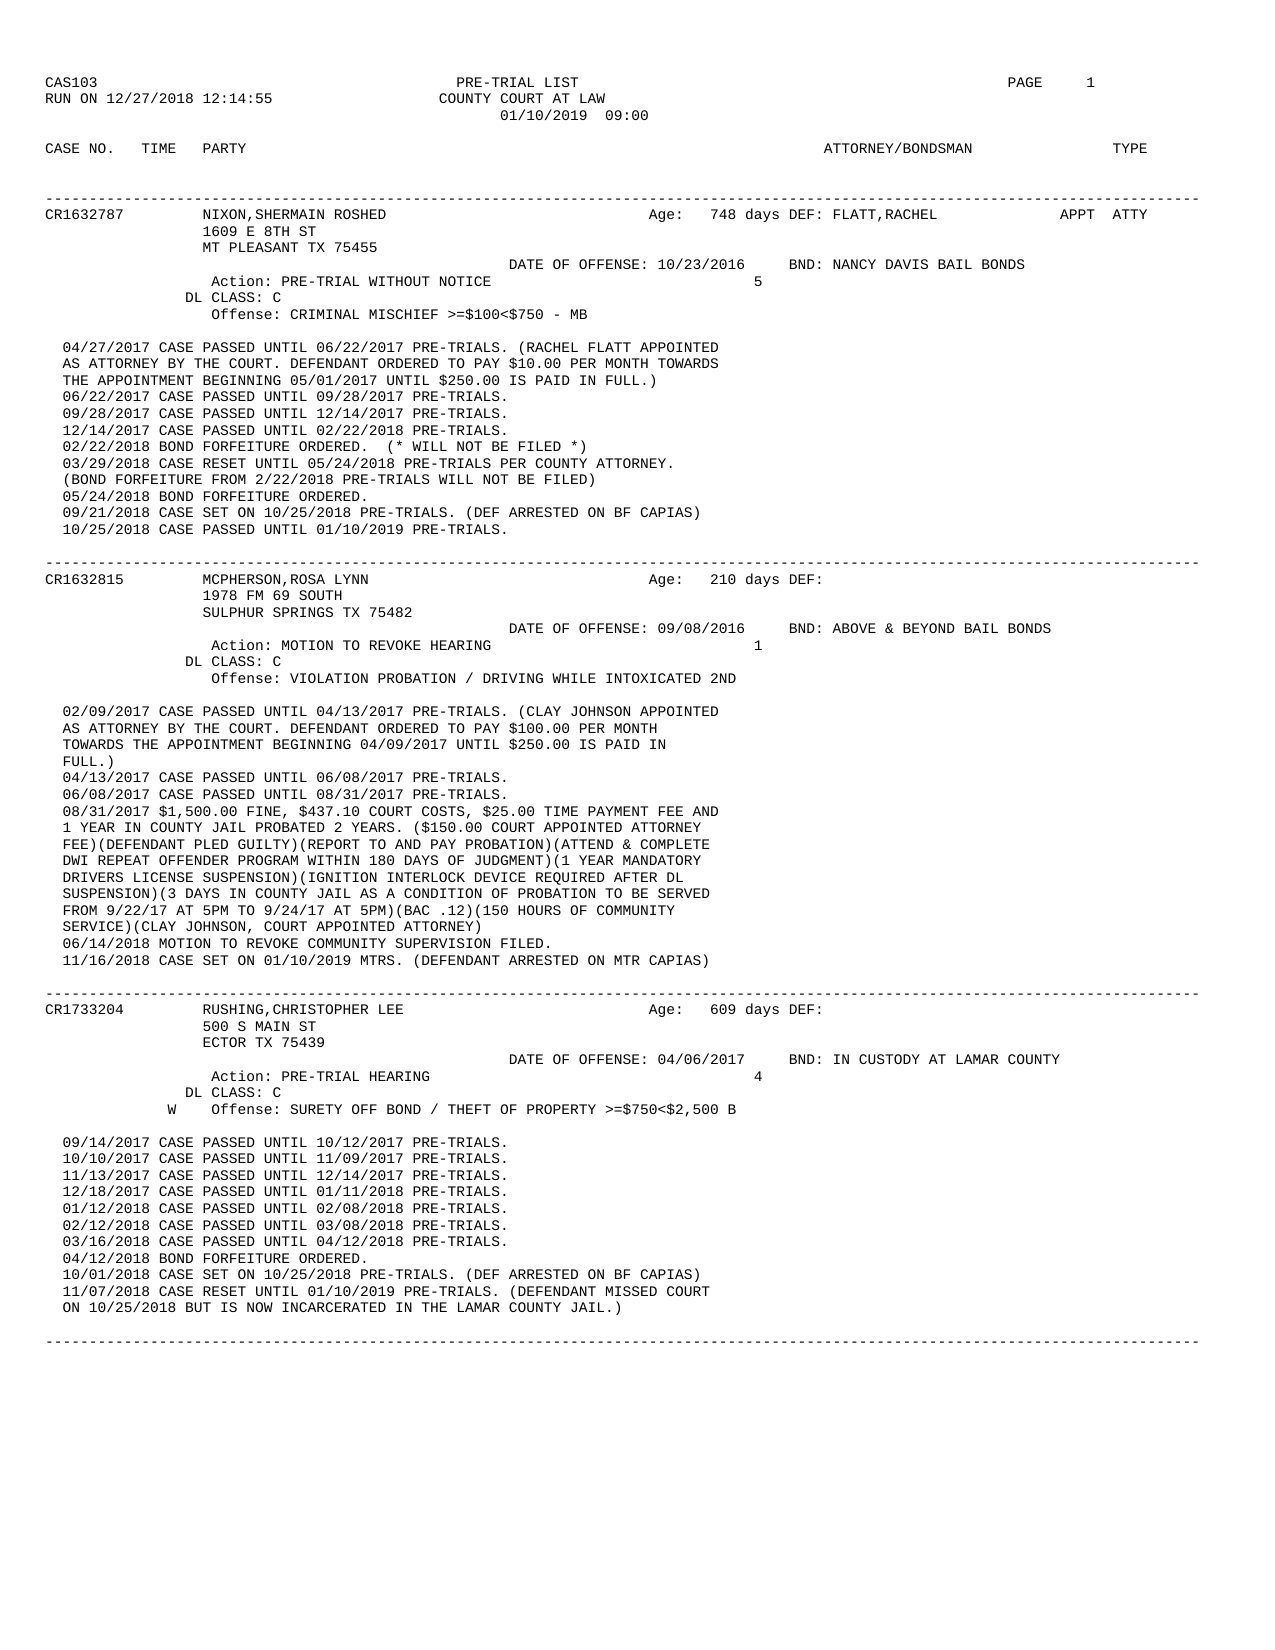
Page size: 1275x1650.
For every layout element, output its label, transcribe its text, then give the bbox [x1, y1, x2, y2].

text 11/07/2018 CASE RESET UNTIL 01/10/2019 PRE-TRIALS. (DEFENDANT MISSED COURT [45, 1284, 1275, 1301]
text W Offense: SURETY OFF BOND / THEFT OF PROPERTY >=$750<$2,500 B [45, 1102, 1275, 1118]
text CASE NO. TIME PARTY ATTORNEY/BONDSMAN TYPE [45, 141, 1275, 158]
text 1 YEAR IN COUNTY JAIL PROBATED 2 YEARS. ($150.00 COURT APPOINTED ATTORNEY [45, 820, 1275, 837]
text 11/16/2018 CASE SET ON 01/10/2019 MTRS. (DEFENDANT ARRESTED ON MTR CAPIAS) [45, 953, 1275, 969]
text 06/08/2017 CASE PASSED UNTIL 08/31/2017 PRE-TRIALS. [45, 787, 1275, 804]
text DWI REPEAT OFFENDER PROGRAM WITHIN 180 DAYS OF JUDGMENT)(1 YEAR MANDATORY [45, 853, 1275, 870]
text Offense: VIOLATION PROBATION / DRIVING WHILE INTOXICATED 2ND [45, 671, 1275, 688]
text 12/18/2017 CASE PASSED UNTIL 01/11/2018 PRE-TRIALS. [45, 1185, 1275, 1201]
text Offense: CRIMINAL MISCHIEF >=$100<$750 - MB [45, 307, 1275, 323]
text SUSPENSION)(3 DAYS IN COUNTY JAIL AS A CONDITION OF PROBATION TO BE SERVED [45, 887, 1275, 903]
text 03/16/2018 CASE PASSED UNTIL 04/12/2018 PRE-TRIALS. [45, 1234, 1275, 1251]
text AS ATTORNEY BY THE COURT. DEFENDANT ORDERED TO PAY $10.00 PER MONTH TOWARDS [45, 357, 1275, 373]
text 04/12/2018 BOND FORFEITURE ORDERED. [45, 1251, 1275, 1267]
text FULL.) [45, 754, 1275, 771]
text FEE)(DEFENDANT PLED GUILTY)(REPORT TO AND PAY PROBATION)(ATTEND & COMPLETE [45, 837, 1275, 853]
text 03/29/2018 CASE RESET UNTIL 05/24/2018 PRE-TRIALS PER COUNTY ATTORNEY. [45, 456, 1275, 472]
text 02/09/2017 CASE PASSED UNTIL 04/13/2017 PRE-TRIALS. (CLAY JOHNSON APPOINTED [45, 704, 1275, 721]
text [45, 1334, 1275, 1350]
text 01/12/2018 CASE PASSED UNTIL 02/08/2018 PRE-TRIALS. [45, 1201, 1275, 1218]
text MT PLEASANT TX 75455 [45, 241, 1275, 257]
text (BOND FORFEITURE FROM 2/22/2018 PRE-TRIALS WILL NOT BE FILED) [45, 472, 1275, 489]
text 1978 FM 69 SOUTH [45, 588, 1275, 605]
text DATE OF OFFENSE: 04/06/2017 BND: IN CUSTODY AT LAMAR COUNTY [45, 1052, 1275, 1069]
text 10/25/2018 CASE PASSED UNTIL 01/10/2019 PRE-TRIALS. [45, 522, 1275, 539]
text 05/24/2018 BOND FORFEITURE ORDERED. [45, 489, 1275, 506]
text 10/01/2018 CASE SET ON 10/25/2018 PRE-TRIALS. (DEF ARRESTED ON BF CAPIAS) [45, 1267, 1275, 1284]
text ------------------------------------------------------------------------------------------------------------------------------------ [45, 555, 1275, 572]
text DRIVERS LICENSE SUSPENSION)(IGNITION INTERLOCK DEVICE REQUIRED AFTER DL [45, 870, 1275, 887]
text CR1733204 RUSHING,CHRISTOPHER LEE Age: 609 days DEF: [45, 1002, 1275, 1019]
text DATE OF OFFENSE: 10/23/2016 BND: NANCY DAVIS BAIL BONDS [45, 257, 1275, 274]
text ECTOR TX 75439 [45, 1036, 1275, 1052]
text 09/28/2017 CASE PASSED UNTIL 12/14/2017 PRE-TRIALS. [45, 406, 1275, 423]
text SERVICE)(CLAY JOHNSON, COURT APPOINTED ATTORNEY) [45, 920, 1275, 936]
text Action: PRE-TRIAL WITHOUT NOTICE 5 [45, 274, 1275, 290]
text AS ATTORNEY BY THE COURT. DEFENDANT ORDERED TO PAY $100.00 PER MONTH [45, 721, 1275, 737]
text CR1632787 NIXON,SHERMAIN ROSHED Age: 748 days DEF: FLATT,RACHEL APPT ATTY [45, 207, 1275, 224]
text Action: MOTION TO REVOKE HEARING 1 [45, 638, 1275, 655]
text FROM 9/22/17 AT 5PM TO 9/24/17 AT 5PM)(BAC .12)(150 HOURS OF COMMUNITY [45, 903, 1275, 920]
text 12/14/2017 CASE PASSED UNTIL 02/22/2018 PRE-TRIALS. [45, 423, 1275, 439]
text 1609 E 8TH ST [45, 224, 1275, 241]
text RUN ON 12/27/2018 12:14:55 COUNTY COURT AT LAW [45, 92, 1275, 108]
text 06/14/2018 MOTION TO REVOKE COMMUNITY SUPERVISION FILED. [45, 936, 1275, 953]
text SULPHUR SPRINGS TX 75482 [45, 605, 1275, 622]
text 08/31/2017 $1,500.00 FINE, $437.10 COURT COSTS, $25.00 TIME PAYMENT FEE AND [45, 804, 1275, 820]
text ------------------------------------------------------------------------------------------------------------------------------------ [45, 191, 1275, 207]
text 500 S MAIN ST [45, 1019, 1275, 1036]
text 04/27/2017 CASE PASSED UNTIL 06/22/2017 PRE-TRIALS. (RACHEL FLATT APPOINTED [45, 340, 1275, 357]
text 02/12/2018 CASE PASSED UNTIL 03/08/2018 PRE-TRIALS. [45, 1218, 1275, 1234]
text Action: PRE-TRIAL HEARING 4 [45, 1069, 1275, 1085]
text DL CLASS: C [45, 1085, 1275, 1102]
text CR1632815 MCPHERSON,ROSA LYNN Age: 210 days DEF: [45, 572, 1275, 588]
text THE APPOINTMENT BEGINNING 05/01/2017 UNTIL $250.00 IS PAID IN FULL.) [45, 373, 1275, 390]
text ON 10/25/2018 BUT IS NOW INCARCERATED IN THE LAMAR COUNTY JAIL.) [45, 1301, 1275, 1317]
text 06/22/2017 CASE PASSED UNTIL 09/28/2017 PRE-TRIALS. [45, 390, 1275, 406]
text 11/13/2017 CASE PASSED UNTIL 12/14/2017 PRE-TRIALS. [45, 1168, 1275, 1185]
text 09/14/2017 CASE PASSED UNTIL 10/12/2017 PRE-TRIALS. [45, 1135, 1275, 1152]
text 02/22/2018 BOND FORFEITURE ORDERED. (* WILL NOT BE FILED *) [45, 439, 1275, 456]
text TOWARDS THE APPOINTMENT BEGINNING 04/09/2017 UNTIL $250.00 IS PAID IN [45, 737, 1275, 754]
text 09/21/2018 CASE SET ON 10/25/2018 PRE-TRIALS. (DEF ARRESTED ON BF CAPIAS) [45, 506, 1275, 522]
text ------------------------------------------------------------------------------------------------------------------------------------ [45, 986, 1275, 1002]
text 04/13/2017 CASE PASSED UNTIL 06/08/2017 PRE-TRIALS. [45, 771, 1275, 787]
text 01/10/2019 09:00 [45, 108, 1275, 125]
text CAS103 PRE-TRIAL LIST PAGE 1 [45, 75, 1275, 92]
text DL CLASS: C [45, 655, 1275, 671]
text DATE OF OFFENSE: 09/08/2016 BND: ABOVE & BEYOND BAIL BONDS [45, 622, 1275, 638]
text DL CLASS: C [45, 290, 1275, 307]
text 10/10/2017 CASE PASSED UNTIL 11/09/2017 PRE-TRIALS. [45, 1152, 1275, 1168]
